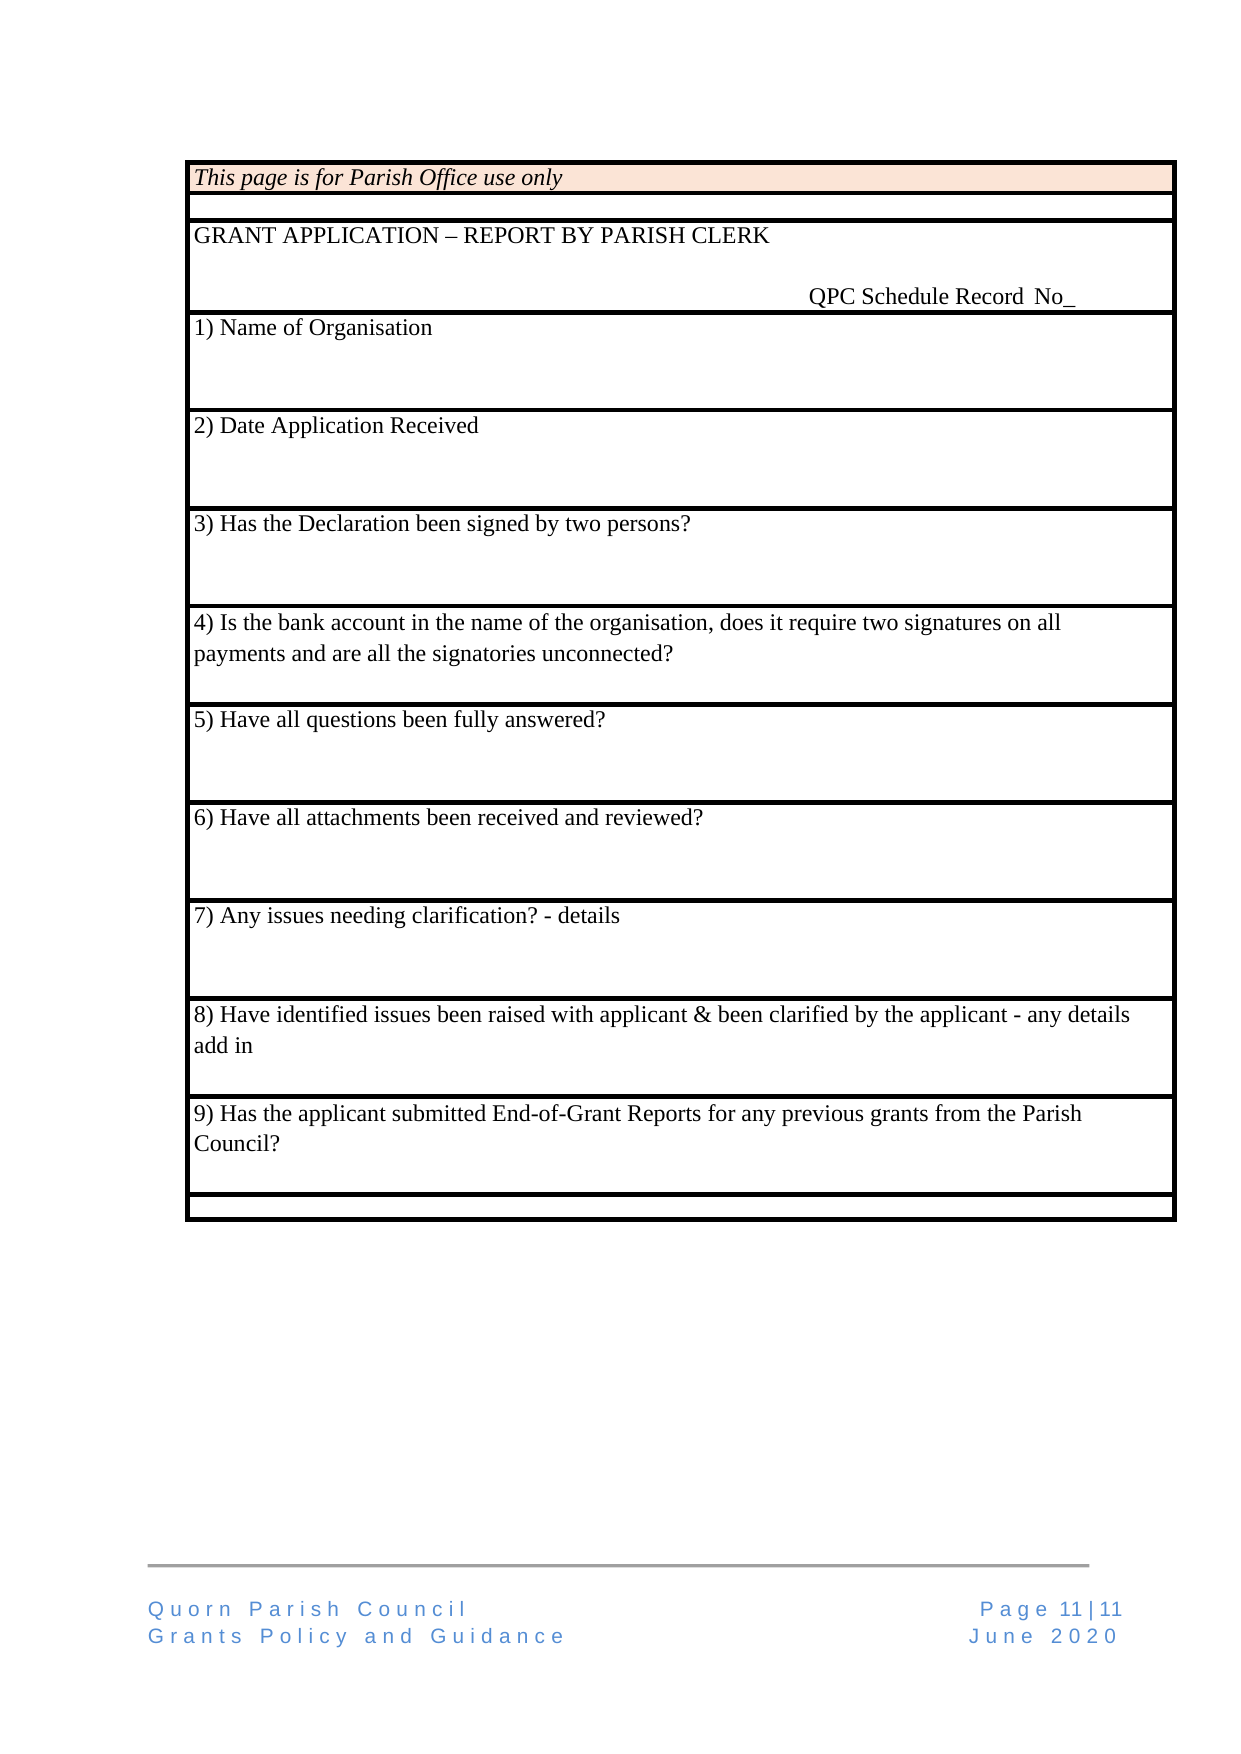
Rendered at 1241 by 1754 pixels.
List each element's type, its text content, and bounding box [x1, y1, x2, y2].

table_cell 2) Date Application Received [190, 412, 1172, 506]
table_cell [190, 1197, 1172, 1217]
table_header This page is for Parish Office use only [190, 165, 1172, 191]
table_cell 4) Is the bank account in the name of the organisation, does it require two signatures on all payments and are all the signatories unconnected? [190, 608, 1172, 702]
table_cell 3) Has the Declaration been signed by two persons? [190, 511, 1172, 604]
table_cell 7) Any issues needing clarification? - details [190, 903, 1172, 996]
table_cell 6) Have all attachments been received and reviewed? [190, 805, 1172, 898]
table_cell 8) Have identified issues been raised with applicant & been clarified by the applicant - any details add in [190, 1001, 1172, 1094]
table_cell 5) Have all questions been fully answered? [190, 707, 1172, 800]
table_cell [190, 195, 1172, 218]
table_cell 9) Has the applicant submitted End-of-Grant Reports for any previous grants from the Parish Council? [190, 1099, 1172, 1192]
table_cell GRANT APPLICATION – REPORT BY PARISH CLERK QPC Schedule Record No_ [190, 223, 1172, 310]
table_cell 1) Name of Organisation [190, 315, 1172, 408]
